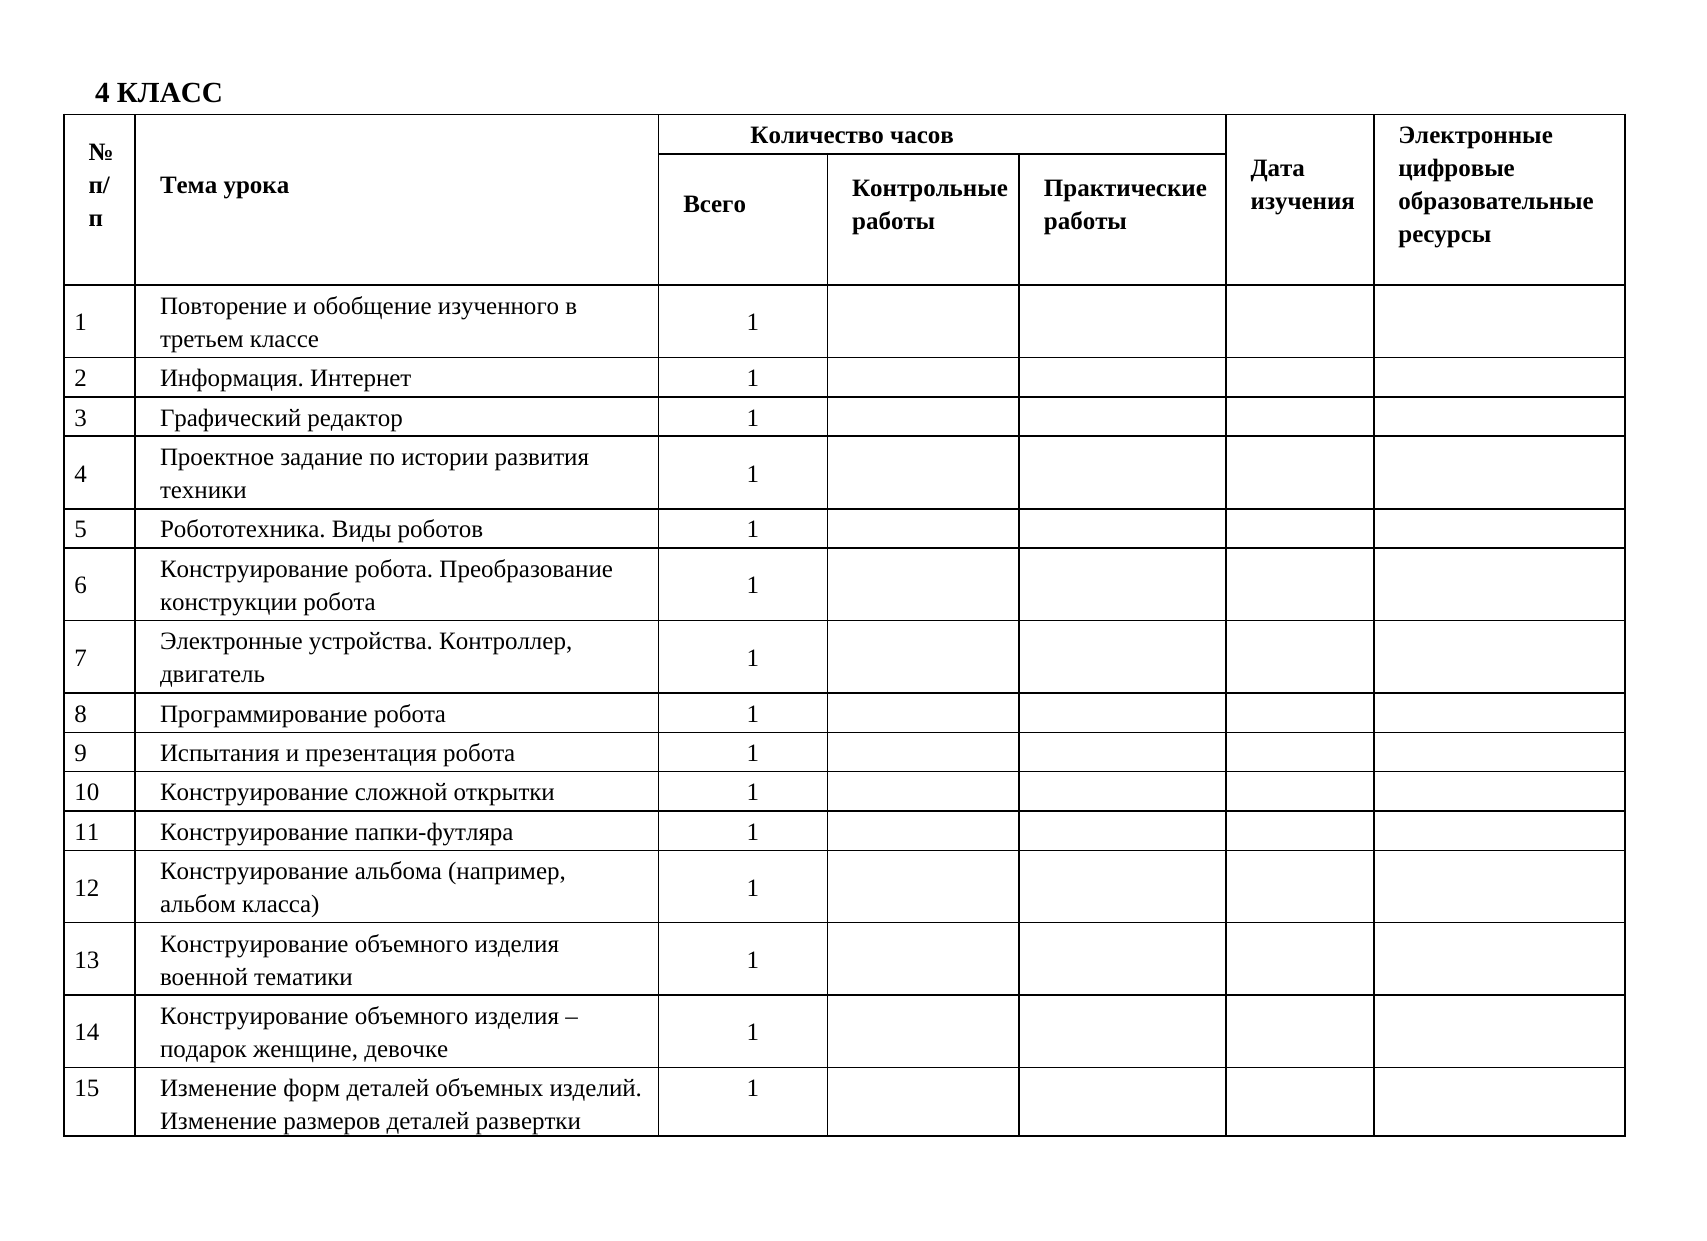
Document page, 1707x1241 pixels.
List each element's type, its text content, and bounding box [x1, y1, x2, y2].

table_cell [1020, 510, 1225, 547]
table_cell [1020, 812, 1225, 849]
table_cell 1 [659, 733, 827, 771]
table_cell [1375, 851, 1624, 922]
table_cell [1227, 286, 1373, 357]
table_cell [1227, 733, 1373, 771]
table_cell [828, 358, 1018, 396]
table_cell 1 [659, 286, 827, 357]
table_cell [1020, 621, 1225, 692]
table_cell [1227, 549, 1373, 619]
table_cell [828, 694, 1018, 731]
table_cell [136, 1068, 658, 1135]
table_cell [1227, 851, 1373, 922]
table_header Дата изучения [1227, 115, 1373, 284]
table_cell Повторение и обобщение изученного в третьем классе [136, 286, 658, 357]
table_cell [1020, 772, 1225, 810]
table_cell [1020, 286, 1225, 357]
table_header Количество часов [659, 115, 1225, 153]
table_cell 1 [65, 286, 134, 357]
table_cell Программирование робота [136, 694, 658, 731]
table_cell [828, 772, 1018, 810]
table_cell [1020, 1068, 1225, 1135]
table_cell [1375, 733, 1624, 771]
table_cell [1227, 996, 1373, 1067]
table_cell [1227, 694, 1373, 731]
table_cell 14 [65, 996, 134, 1067]
table_cell 1 [659, 923, 827, 994]
table_cell [828, 851, 1018, 922]
table_cell 2 [65, 358, 134, 396]
table_header Тема урока [136, 115, 658, 284]
table_cell [1020, 694, 1225, 731]
table_cell [828, 1068, 1018, 1135]
table_cell Конструирование альбома (например, альбом класса) [136, 851, 658, 922]
table_cell 3 [65, 398, 134, 435]
table_cell 12 [65, 851, 134, 922]
table_cell Конструирование папки-футляра [136, 812, 658, 849]
table_cell 1 [659, 510, 827, 547]
table_cell 1 [659, 398, 827, 435]
table_cell 9 [65, 733, 134, 771]
table_cell 1 [659, 358, 827, 396]
table_cell [1375, 549, 1624, 619]
table_cell [828, 510, 1018, 547]
table_cell [1375, 694, 1624, 731]
table_cell 1 [659, 851, 827, 922]
table_cell [1375, 996, 1624, 1067]
table_cell [1227, 812, 1373, 849]
table_cell 1 [659, 1068, 827, 1135]
table_cell [1375, 286, 1624, 357]
table_cell 1 [659, 812, 827, 849]
table_cell [1227, 398, 1373, 435]
table_cell [828, 621, 1018, 692]
table_cell [1227, 358, 1373, 396]
table_cell Проектное задание по истории развития техники [136, 437, 658, 508]
table_cell Робототехника. Виды роботов [136, 510, 658, 547]
table_cell Конструирование объемного изделия военной тематики [136, 923, 658, 994]
table_cell 10 [65, 772, 134, 810]
table_cell [828, 812, 1018, 849]
table_cell [1020, 996, 1225, 1067]
table_cell [1375, 923, 1624, 994]
table_cell Конструирование сложной открытки [136, 772, 658, 810]
table_header Электронные цифровые образовательные ресурсы [1375, 115, 1624, 284]
table_cell [1020, 398, 1225, 435]
table_cell [1375, 1068, 1624, 1135]
table_cell Всего [659, 155, 827, 284]
table_cell [828, 398, 1018, 435]
table_cell Графический редактор [136, 398, 658, 435]
table_cell [1227, 923, 1373, 994]
table_cell [1375, 358, 1624, 396]
table_cell [1227, 772, 1373, 810]
table_cell [828, 996, 1018, 1067]
text 4 КЛАСС [87, 75, 1632, 108]
table_cell [828, 923, 1018, 994]
table_cell Конструирование робота. Преобразование конструкции робота [136, 549, 658, 619]
table_cell [828, 437, 1018, 508]
table_cell [828, 286, 1018, 357]
table_header № п/п [65, 115, 134, 284]
table_cell Испытания и презентация робота [136, 733, 658, 771]
table_cell [1227, 1068, 1373, 1135]
table_cell 13 [65, 923, 134, 994]
table_cell [1020, 851, 1225, 922]
table_cell [1375, 621, 1624, 692]
table_cell [1227, 437, 1373, 508]
table_cell Практические работы [1020, 155, 1225, 284]
table_cell Конструирование объемного изделия – подарок женщине, девочке [136, 996, 658, 1067]
table_cell [1375, 510, 1624, 547]
table_cell 7 [65, 621, 134, 692]
table_cell [1020, 358, 1225, 396]
table_cell 8 [65, 694, 134, 731]
table_cell [1227, 621, 1373, 692]
table_cell [1375, 437, 1624, 508]
table_cell 1 [659, 621, 827, 692]
table_cell Электронные устройства. Контроллер, двигатель [136, 621, 658, 692]
table_cell [1020, 923, 1225, 994]
table_cell 4 [65, 437, 134, 508]
table_cell Контрольные работы [828, 155, 1018, 284]
table_cell [1375, 772, 1624, 810]
table_cell 15 [65, 1068, 134, 1135]
table_cell 1 [659, 437, 827, 508]
table_cell [1375, 398, 1624, 435]
table_cell 1 [659, 996, 827, 1067]
table_cell 11 [65, 812, 134, 849]
table_cell 6 [65, 549, 134, 619]
table_cell [1375, 812, 1624, 849]
table_cell 1 [659, 549, 827, 619]
table_cell Информация. Интернет [136, 358, 658, 396]
table_cell 1 [659, 772, 827, 810]
table_cell 5 [65, 510, 134, 547]
table_cell [828, 549, 1018, 619]
table_cell [1020, 437, 1225, 508]
table_cell [1227, 510, 1373, 547]
table_cell [1020, 733, 1225, 771]
table_cell 1 [659, 694, 827, 731]
table_cell [828, 733, 1018, 771]
table_cell [1020, 549, 1225, 619]
